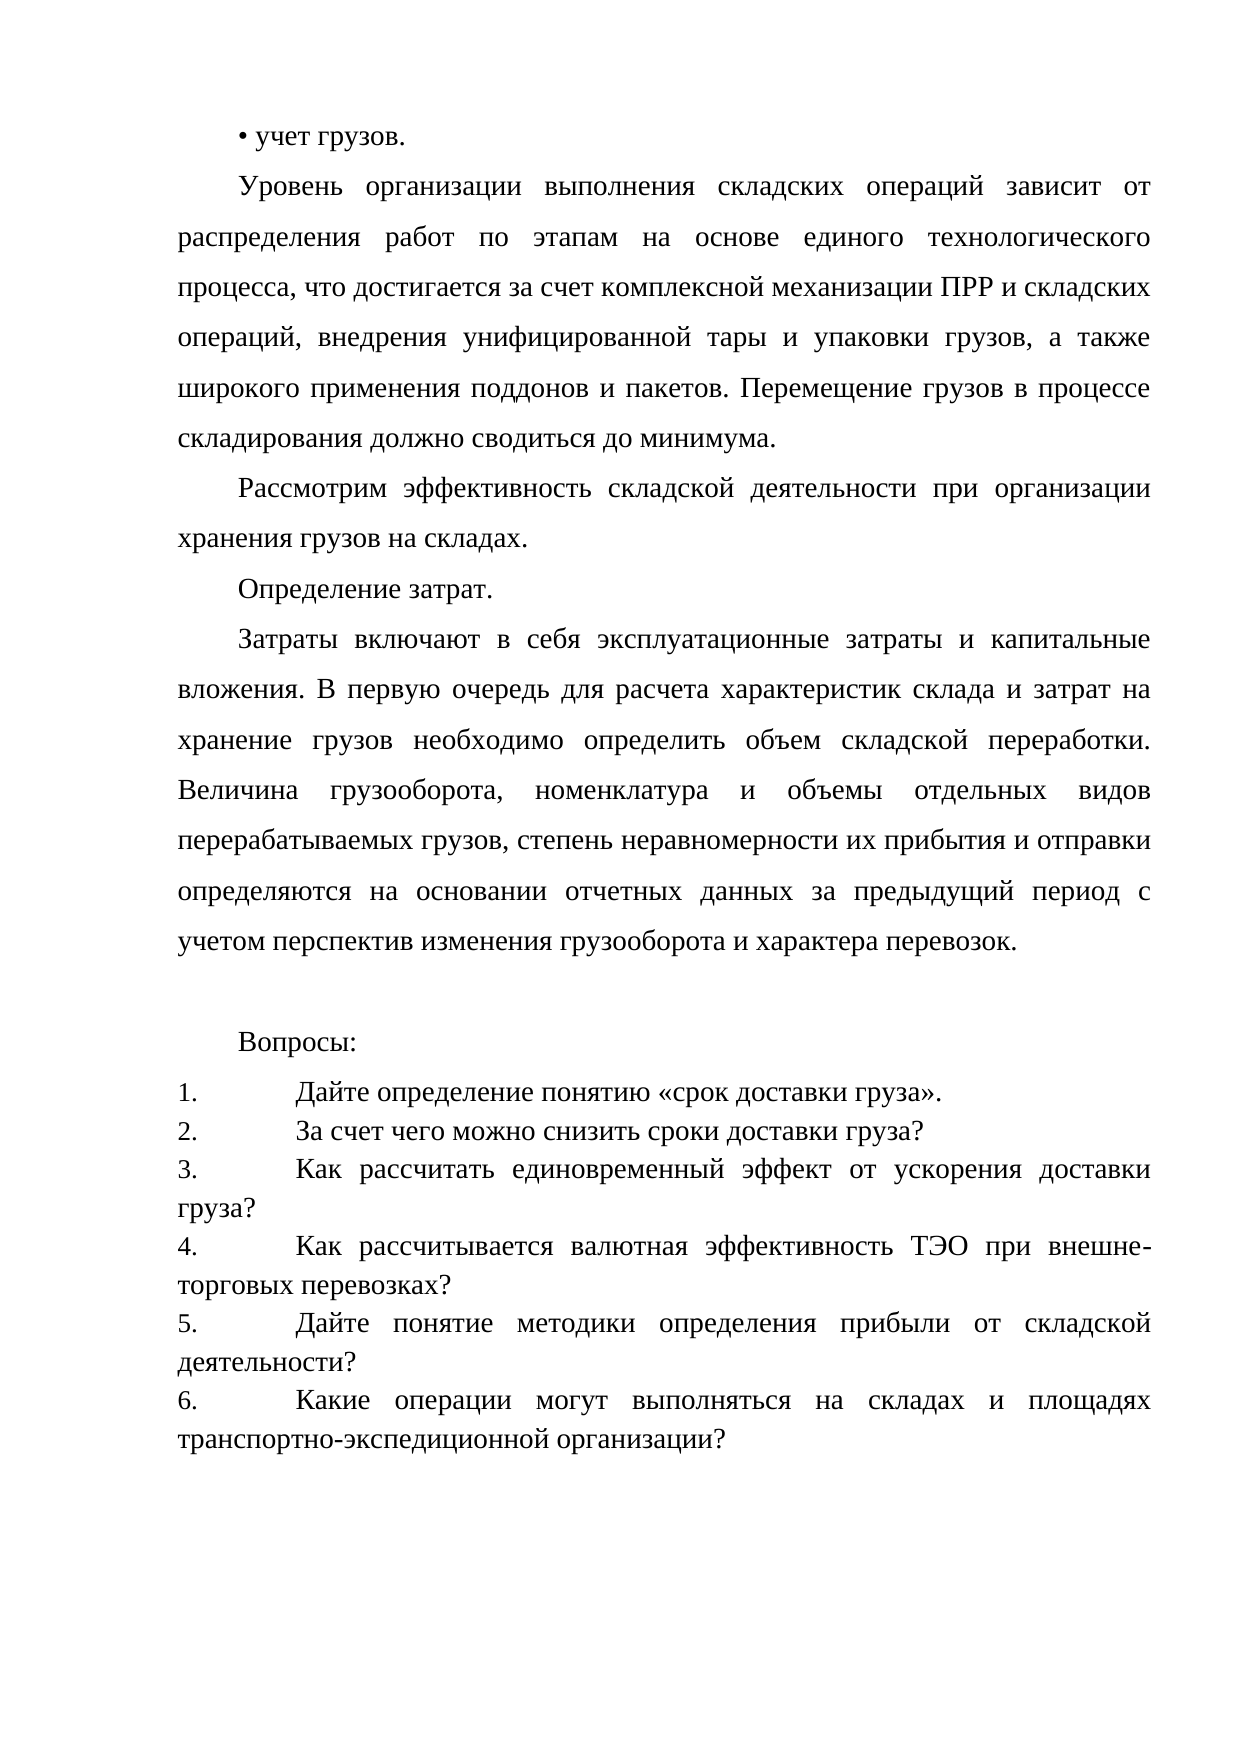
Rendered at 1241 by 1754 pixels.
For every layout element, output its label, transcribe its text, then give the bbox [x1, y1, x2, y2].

text Затраты включают в себя эксплуатационные затраты и капитальные вложения. В первую очередь для расчета характеристик склада и затрат на хранение грузов необходимо определить объем складской переработки. Величина грузооборота, номенклатура и объемы отдельных видов перерабатываемых грузов, степень неравномерности их прибытия и отправки определяются на основании отчетных данных за предыдущий период с учетом перспектив изменения грузооборота и характера перевозок. [177, 621, 1152, 957]
list Дайте определение понятию «срок доставки груза». [177, 1074, 1152, 1108]
text Определение затрат. [177, 571, 1152, 604]
list Как рассчитывается валютная эффективность ТЭО при внешнеторговых перевозках? [177, 1228, 1152, 1300]
text Рассмотрим эффективность складской деятельности при организации хранения грузов на складах. [177, 470, 1152, 554]
list Какие операции могут выполняться на складах и площадях транспортно-экспедиционной организации? [177, 1382, 1152, 1454]
list Дайте понятие методики определения прибыли от складской деятельности? [177, 1305, 1152, 1377]
text Уровень организации выполнения складских операций зависит от распределения работ по этапам на основе единого технологического процесса, что достигается за счет комплексной механизации ПРР и складских операций, внедрения унифицированной тары и упаковки грузов, а также широкого применения поддонов и пакетов. Перемещение грузов в процессе складирования должно сводиться до минимума. [177, 168, 1152, 453]
text Вопросы: [177, 1024, 1152, 1057]
list За счет чего можно снизить сроки доставки груза? [177, 1113, 1152, 1146]
text • учет грузов. [177, 118, 1152, 152]
list Как рассчитать единовременный эффект от ускорения доставки груза? [177, 1151, 1152, 1223]
